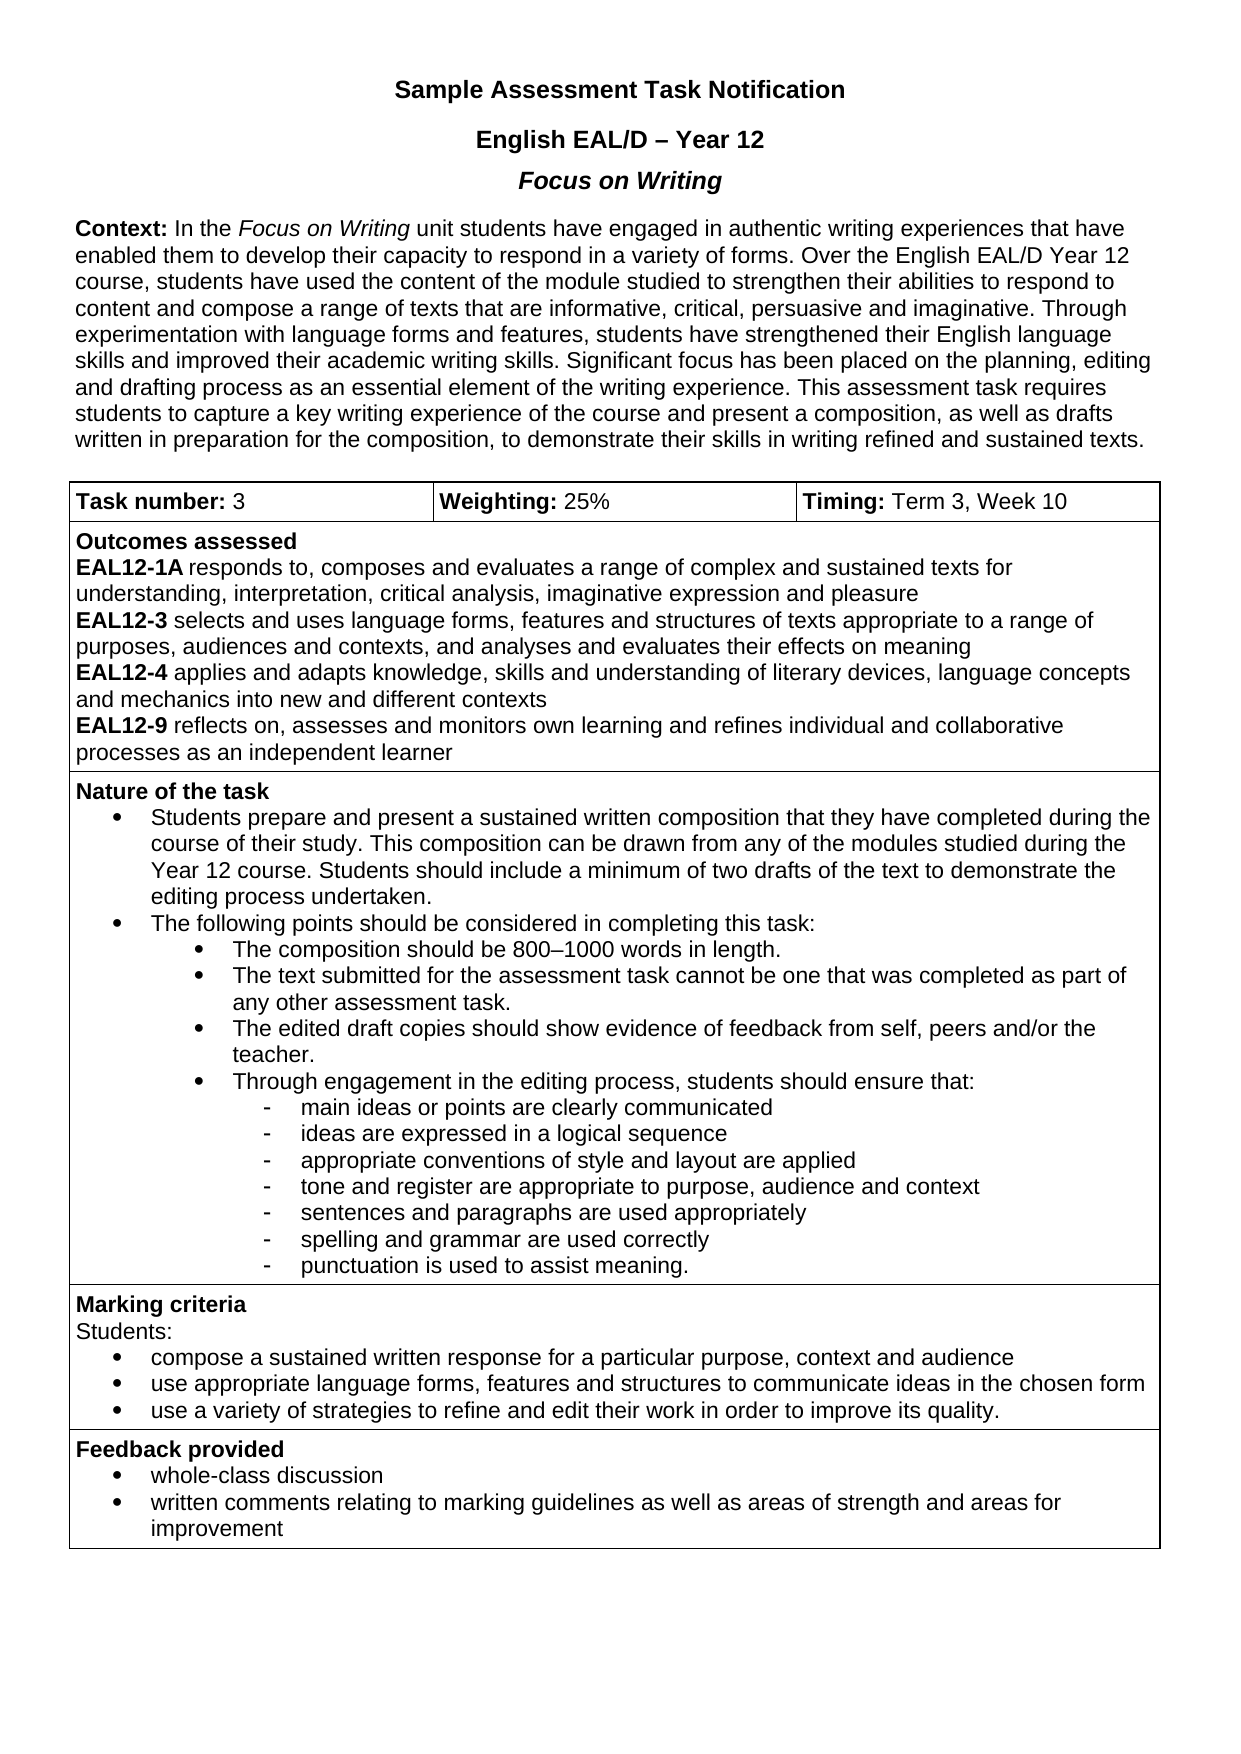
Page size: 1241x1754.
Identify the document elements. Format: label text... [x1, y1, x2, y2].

table_cell Outcomes assessed EAL12-1A responds to, composes and evaluates a range of complex and sustained texts for understanding, interpretation, critical analysis, imaginative expression and pleasure EAL12-3 selects and uses language forms, features and structures of texts appropriate to a range of purposes, audiences and contexts, and analyses and evaluates their effects on meaning EAL12-4 applies and adapts knowledge, skills and understanding of literary devices, language concepts and mechanics into new and different contexts EAL12-9 reflects on, assesses and monitors own learning and refines individual and collaborative processes as an independent learner [70, 522, 1159, 771]
table_header Task number: 3 [70, 483, 433, 521]
text Context: In the Focus on Writing unit students have engaged in authentic writing experiences that have enabled them to develop their capacity to respond in a variety of forms. Over the English EAL/D Year 12 course, students have used the content of the module studied to strengthen their abilities to respond to content and compose a range of texts that are informative, critical, persuasive and imaginative. Through experimentation with language forms and features, students have strengthened their English language skills and improved their academic writing skills. Significant focus has been placed on the planning, editing and drafting process as an essential element of the writing experience. This assessment task requires students to capture a key writing experience of the course and present a composition, as well as drafts written in preparation for the composition, to demonstrate their skills in writing refined and sustained texts. [75, 215, 1165, 453]
table_header Weighting: 25% [434, 483, 796, 521]
subtitle English EAL/D – Year 12 [75, 124, 1165, 153]
table_header Timing: Term 3, Week 10 [797, 483, 1159, 521]
subtitle Sample Assessment Task Notification [75, 75, 1165, 104]
table_cell Feedback provided whole-class discussion written comments relating to marking guidelines as well as areas of strength and areas for improvement [70, 1430, 1159, 1547]
table_cell Marking criteria Students: compose a sustained written response for a particular purpose, context and audience use appropriate language forms, features and structures to communicate ideas in the chosen form use a variety of strategies to refine and edit their work in order to improve its quality. [70, 1285, 1159, 1429]
subtitle Focus on Writing [75, 166, 1165, 194]
table_cell Nature of the task Students prepare and present a sustained written composition that they have completed during the course of their study. This composition can be drawn from any of the modules studied during the Year 12 course. Students should include a minimum of two drafts of the text to demonstrate the editing process undertaken. The following points should be considered in completing this task: The composition should be 800–1000 words in length. The text submitted for the assessment task cannot be one that was completed as part of any other assessment task. The edited draft copies should show evidence of feedback from self, peers and/or the teacher. Through engagement in the editing process, students should ensure that: main ideas or points are clearly communicated ideas are expressed in a logical sequence appropriate conventions of style and layout are applied tone and register are appropriate to purpose, audience and context sentences and paragraphs are used appropriately spelling and grammar are used correctly punctuation is used to assist meaning. [70, 772, 1159, 1284]
